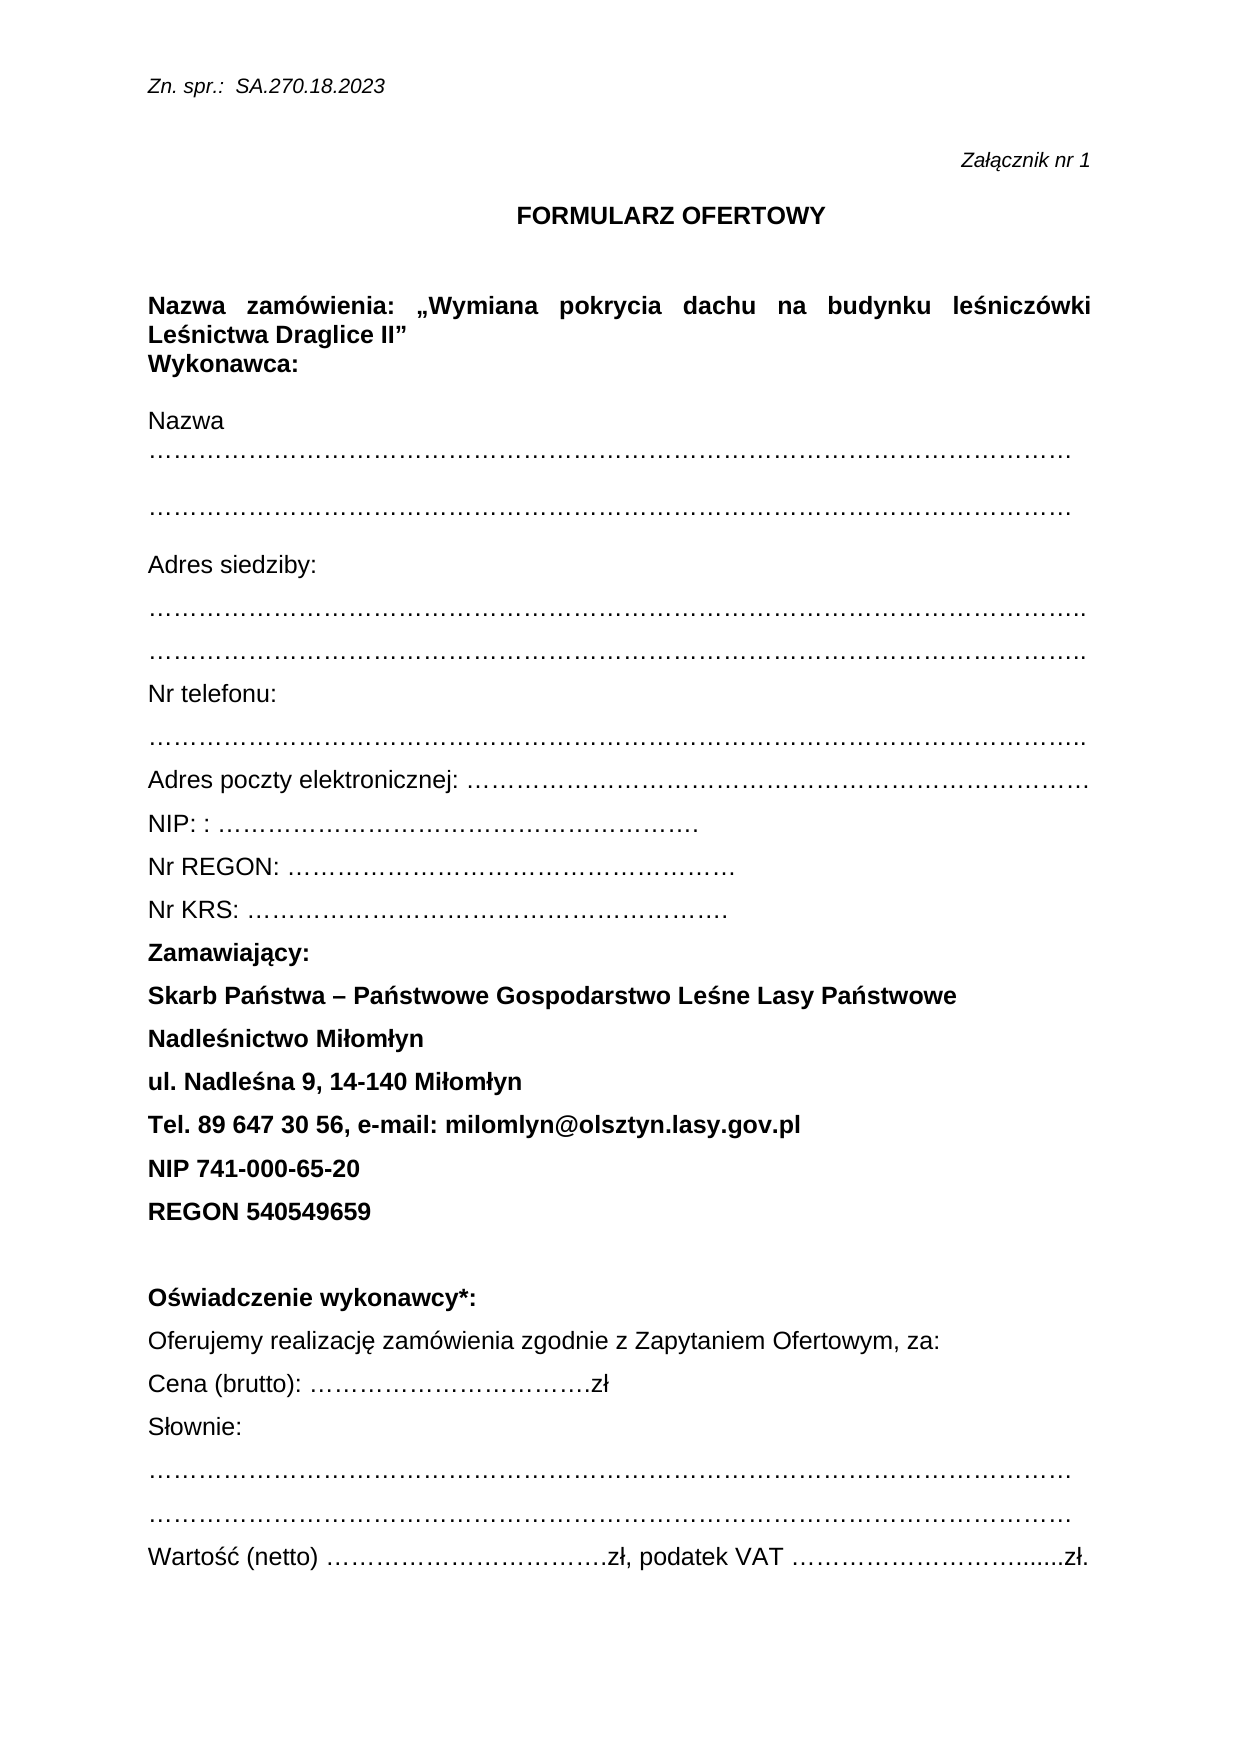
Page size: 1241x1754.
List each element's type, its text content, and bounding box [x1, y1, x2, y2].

text Nr KRS: …………………………………………………. [148, 895, 1093, 924]
text Nr REGON: ……………………………………………… [148, 852, 1093, 881]
text ………………………………………………………………………………………………….. [148, 722, 1093, 751]
text Załącznik nr 1 [815, 148, 1093, 172]
text NIP: : …………………………………………………. [148, 809, 1093, 837]
text REGON 540549659 [148, 1197, 1093, 1226]
text Cena (brutto): …………………………….zł [148, 1369, 1093, 1398]
text NIP 741-000-65-20 [148, 1154, 1093, 1182]
text ul. Nadleśna 9, 14-140 Miłomłyn [148, 1067, 1093, 1096]
text ………………………………………………………………………………………………….. [148, 636, 1093, 665]
text ………………………………………………………………………………………………… [148, 435, 1093, 464]
text Adres poczty elektronicznej: ………………………………………………………………… [148, 766, 1093, 794]
text FORMULARZ OFERTOWY [443, 201, 1093, 229]
text Oświadczenie wykonawcy*: [148, 1283, 1093, 1312]
text Wykonawca: [148, 349, 1093, 377]
text Tel. 89 647 30 56, e-mail: milomlyn@olsztyn.lasy.gov.pl [148, 1111, 1093, 1139]
text Słownie: …………………………………………………………………………………………………………………………………………………………………………………………………… [148, 1412, 1093, 1527]
text Oferujemy realizację zamówienia zgodnie z Zapytaniem Ofertowym, za: [148, 1326, 1070, 1355]
text ………………………………………………………………………………………………….. [148, 593, 1093, 622]
text Wartość (netto) …………………………….zł, podatek VAT ……………………….......zł. [148, 1542, 1093, 1571]
text Skarb Państwa – Państwowe Gospodarstwo Leśne Lasy Państwowe Nadleśnictwo Miłomłyn [148, 981, 1093, 1053]
text Nr telefonu: [148, 679, 1093, 708]
text Zamawiający: [148, 938, 1093, 967]
text Adres siedziby: [148, 550, 1093, 579]
text ………………………………………………………………………………………………… [148, 492, 1093, 521]
text Nazwa zamówienia: „Wymiana pokrycia dachu na budynku leśniczówki Leśnictwa Draglice II” [148, 291, 1093, 349]
text Nazwa [148, 406, 1093, 435]
